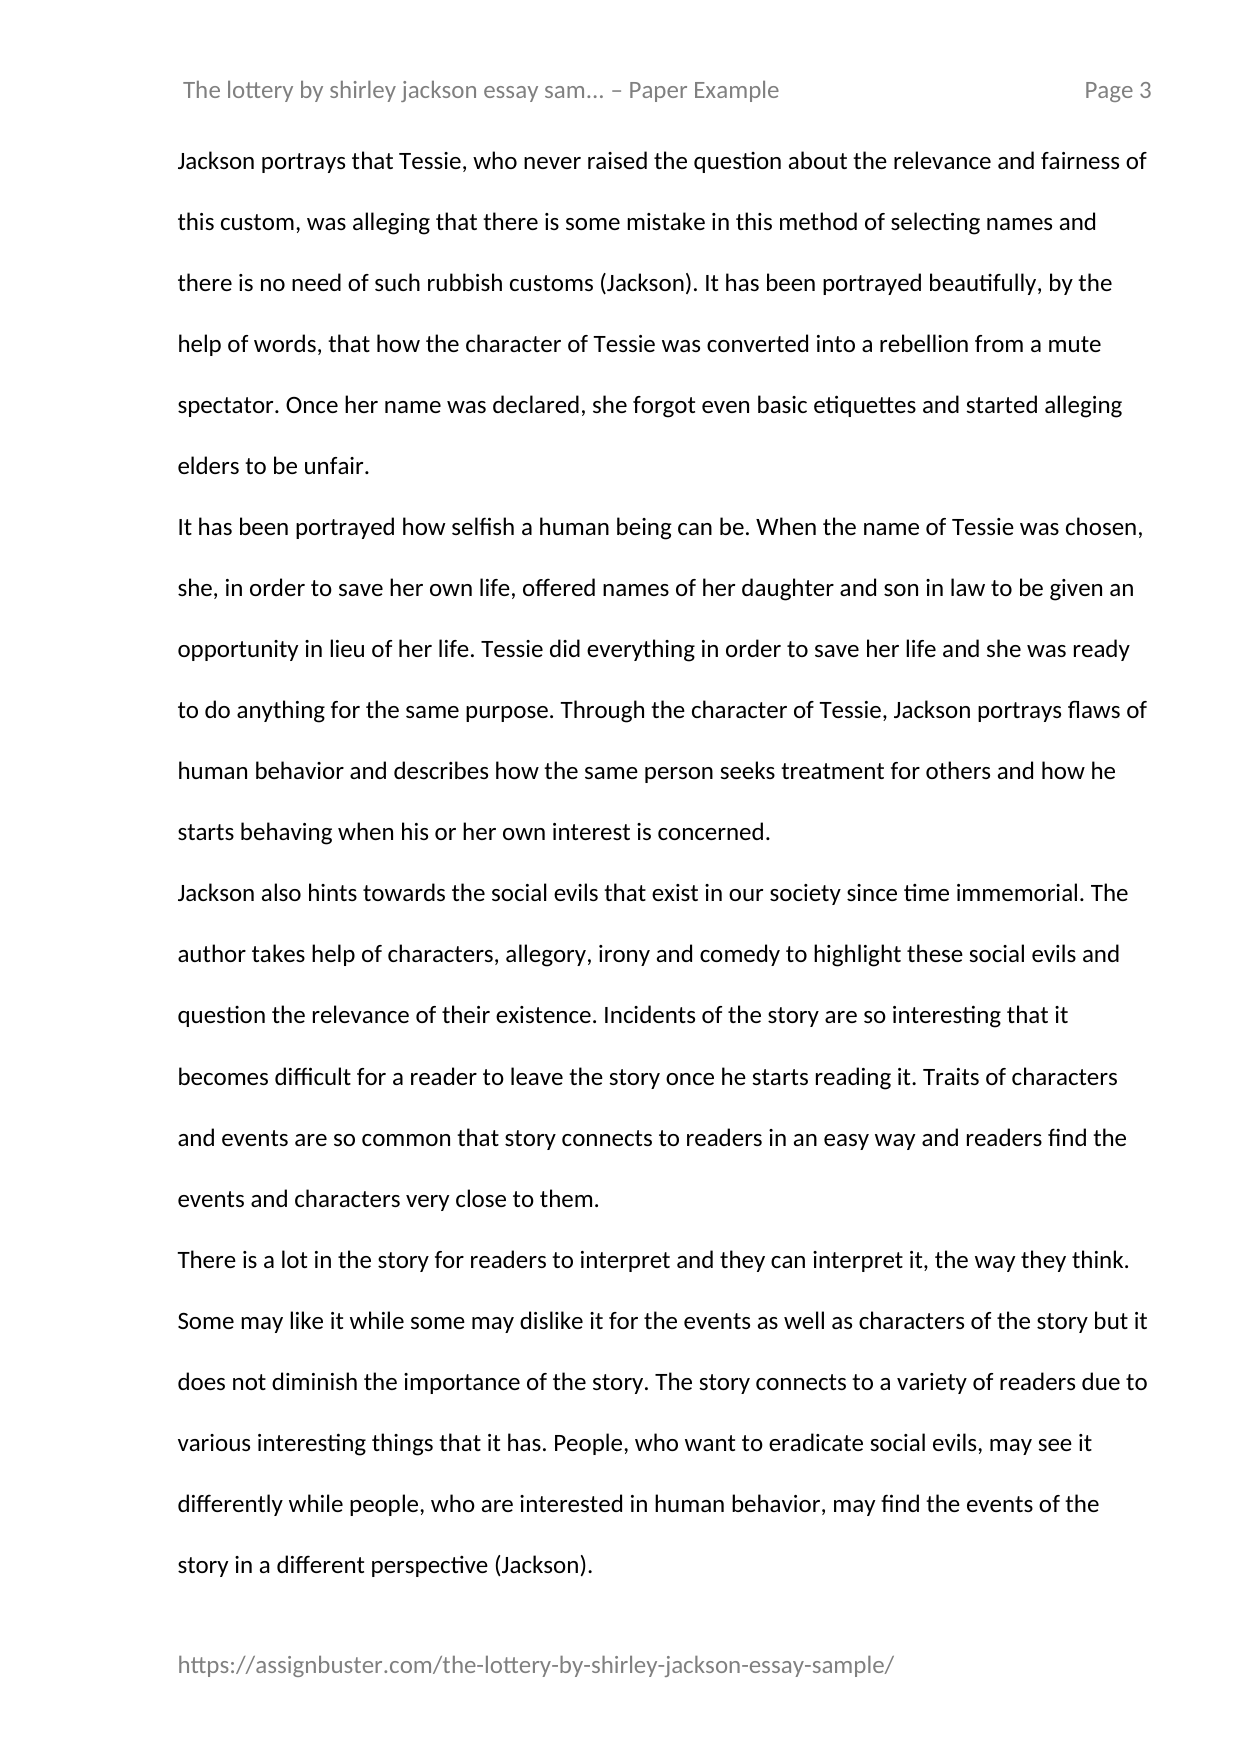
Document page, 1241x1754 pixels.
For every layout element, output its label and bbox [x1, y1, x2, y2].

text [177, 145, 1152, 1579]
